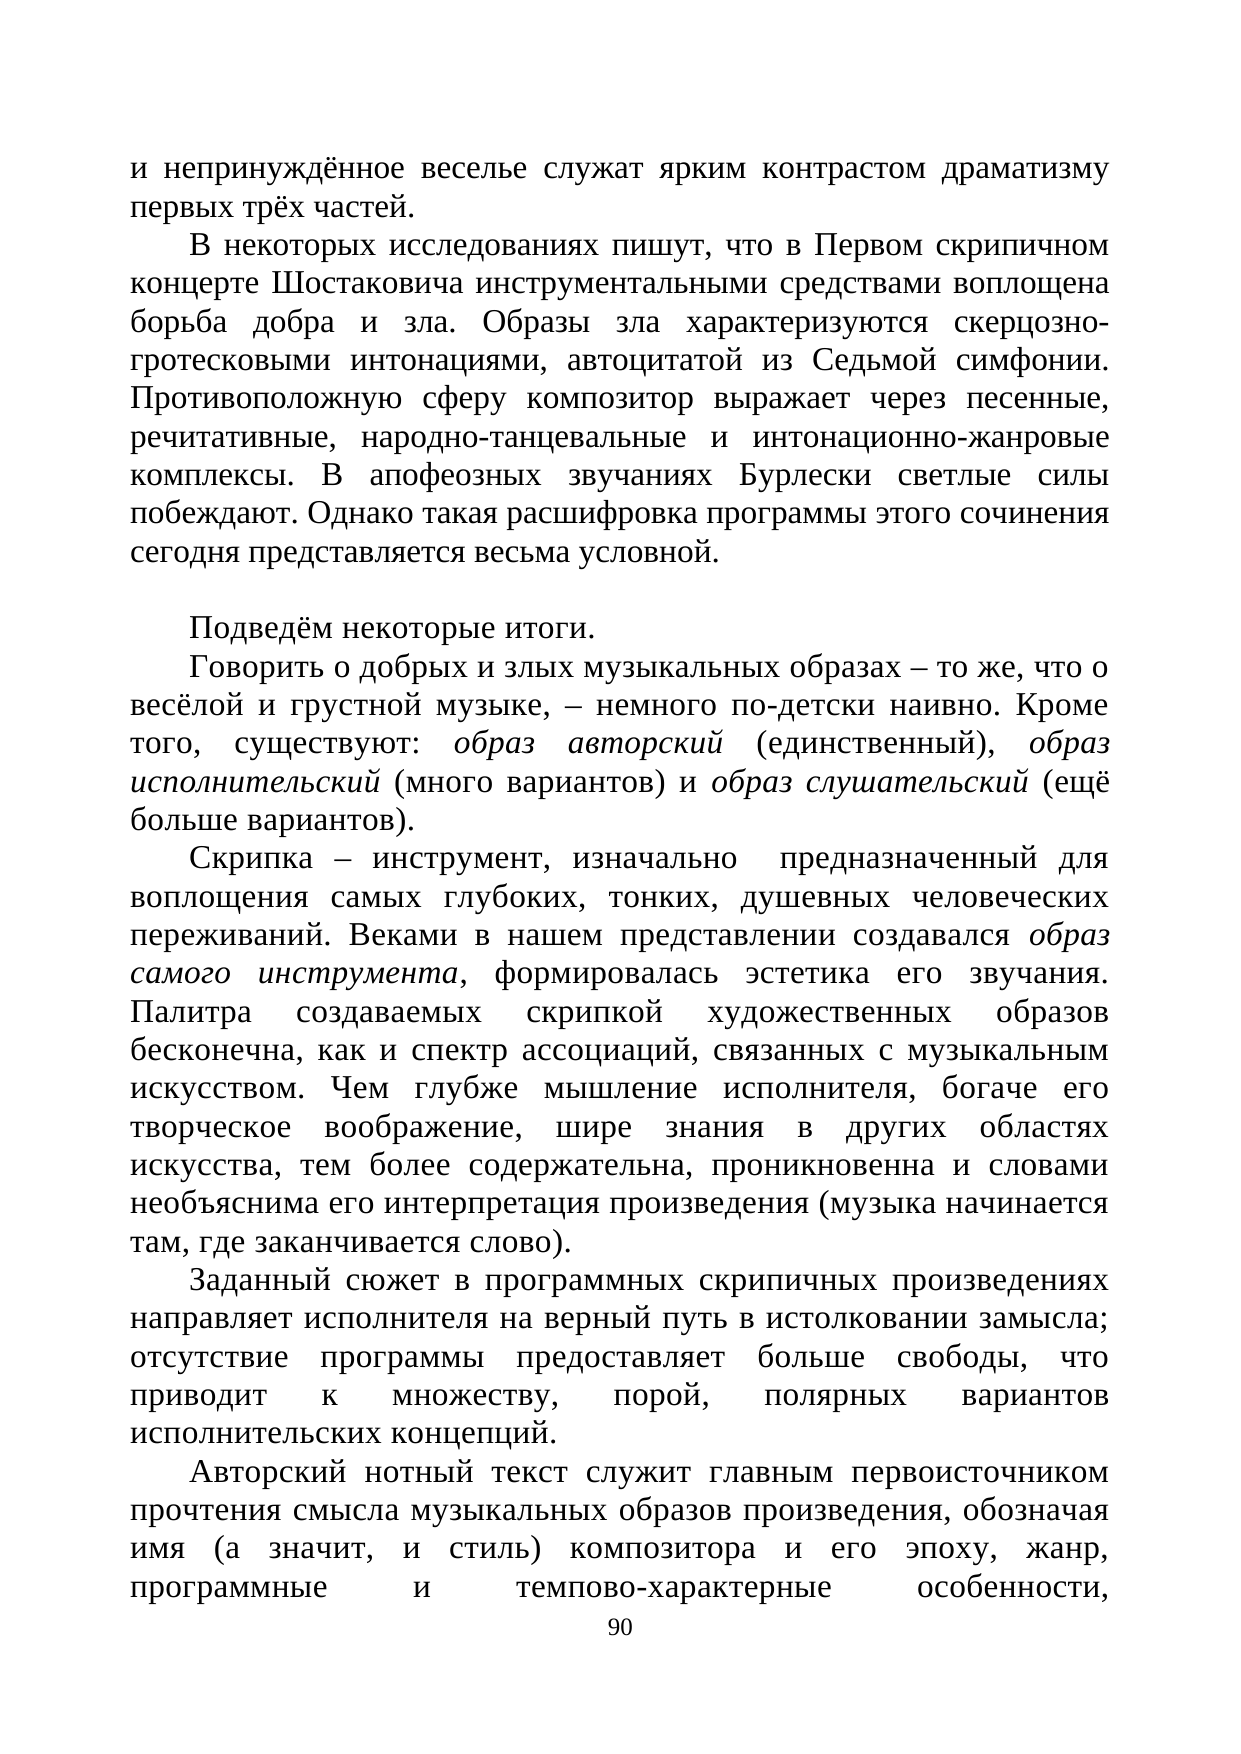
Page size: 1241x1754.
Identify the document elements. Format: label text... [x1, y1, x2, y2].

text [130, 148, 1110, 224]
text Скрипка – инструмент, изначально предназначенный для воплощения самых глубоких, тонких, душевных человеческих переживаний. Веками в нашем представлении создавался образ самого инструмента, формировалась эстетика его звучания. Палитра создаваемых скрипкой художественных образов бесконечна, как и спектр ассоциаций, связанных с музыкальным искусством. Чем глубже мышление исполнителя, богаче его творческое воображение, шире знания в других областях искусства, тем более содержательна, проникновенна и словами необъяснима его интерпретация произведения (музыка начинается там, где заканчивается слово). [130, 838, 1110, 1259]
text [130, 1451, 1110, 1604]
text Подведём некоторые итоги. [130, 608, 1110, 646]
text Говорить о добрых и злых музыкальных образах – то же, что о весёлой и грустной музыке, – немного по-детски наивно. Кроме того, существуют: образ авторский (единственный), образ исполнительский (много вариантов) и образ слушательский (ещё больше вариантов). [130, 646, 1110, 838]
text В некоторых исследованиях пишут, что в Первом скрипичном концерте Шостаковича инструментальными средствами воплощена борьба добра и зла. Образы зла характеризуются скерцозно-гротесковыми интонациями, автоцитатой из Седьмой симфонии. Противоположную сферу композитор выражает через песенные, речитативные, народно-танцевальные и интонационно-жанровые комплексы. В апофеозных звучаниях Бурлески светлые силы побеждают. Однако такая расшифровка программы этого сочинения сегодня представляется весьма условной. [130, 224, 1110, 569]
text Заданный сюжет в программных скрипичных произведениях направляет исполнителя на верный путь в истолковании замысла; отсутствие программы предоставляет больше свободы, что приводит к множеству, порой, полярных вариантов исполнительских концепций. [130, 1259, 1110, 1451]
